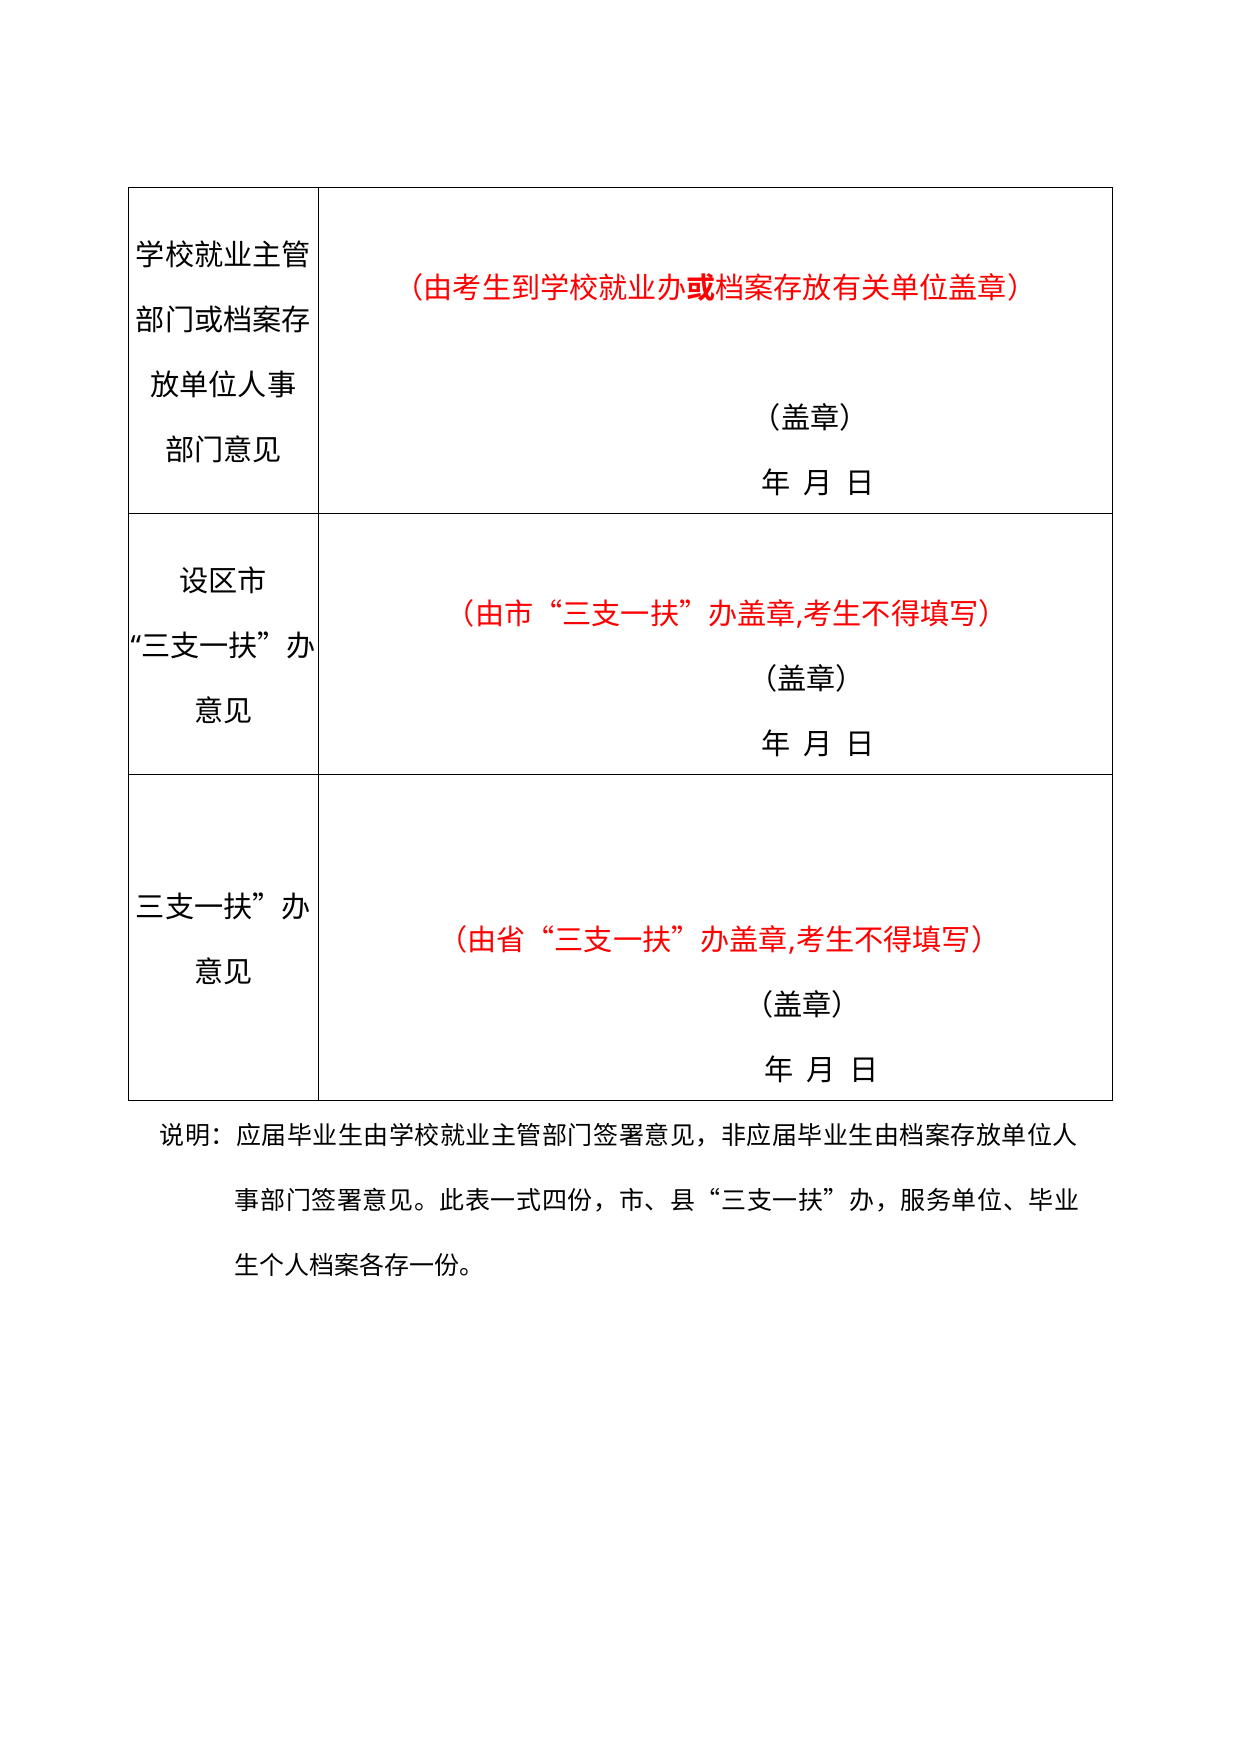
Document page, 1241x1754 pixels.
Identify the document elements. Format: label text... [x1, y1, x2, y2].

table_cell （由市“三支一扶”办盖章,考生不得填写） （盖章） 年 月 日 [319, 514, 1112, 774]
table_cell 设区市 “三支一扶”办意见 [129, 514, 318, 774]
table_cell （由省“三支一扶”办盖章,考生不得填写） （盖章） 年 月 日 [319, 775, 1112, 1100]
table_cell （由考生到学校就业办或档案存放有关单位盖章） （盖章） 年 月 日 [319, 188, 1112, 513]
table_cell 学校就业主管部门或档案存放单位人事 部门意见 [129, 188, 318, 513]
table_cell 三支一扶”办意见 [129, 775, 318, 1100]
text 说明：应届毕业生由学校就业主管部门签署意见，非应届毕业生由档案存放单位人事部门签署意见。此表一式四份，市、县“三支一扶”办，服务单位、毕业生个人档案各存一份。 [159, 1101, 1081, 1296]
